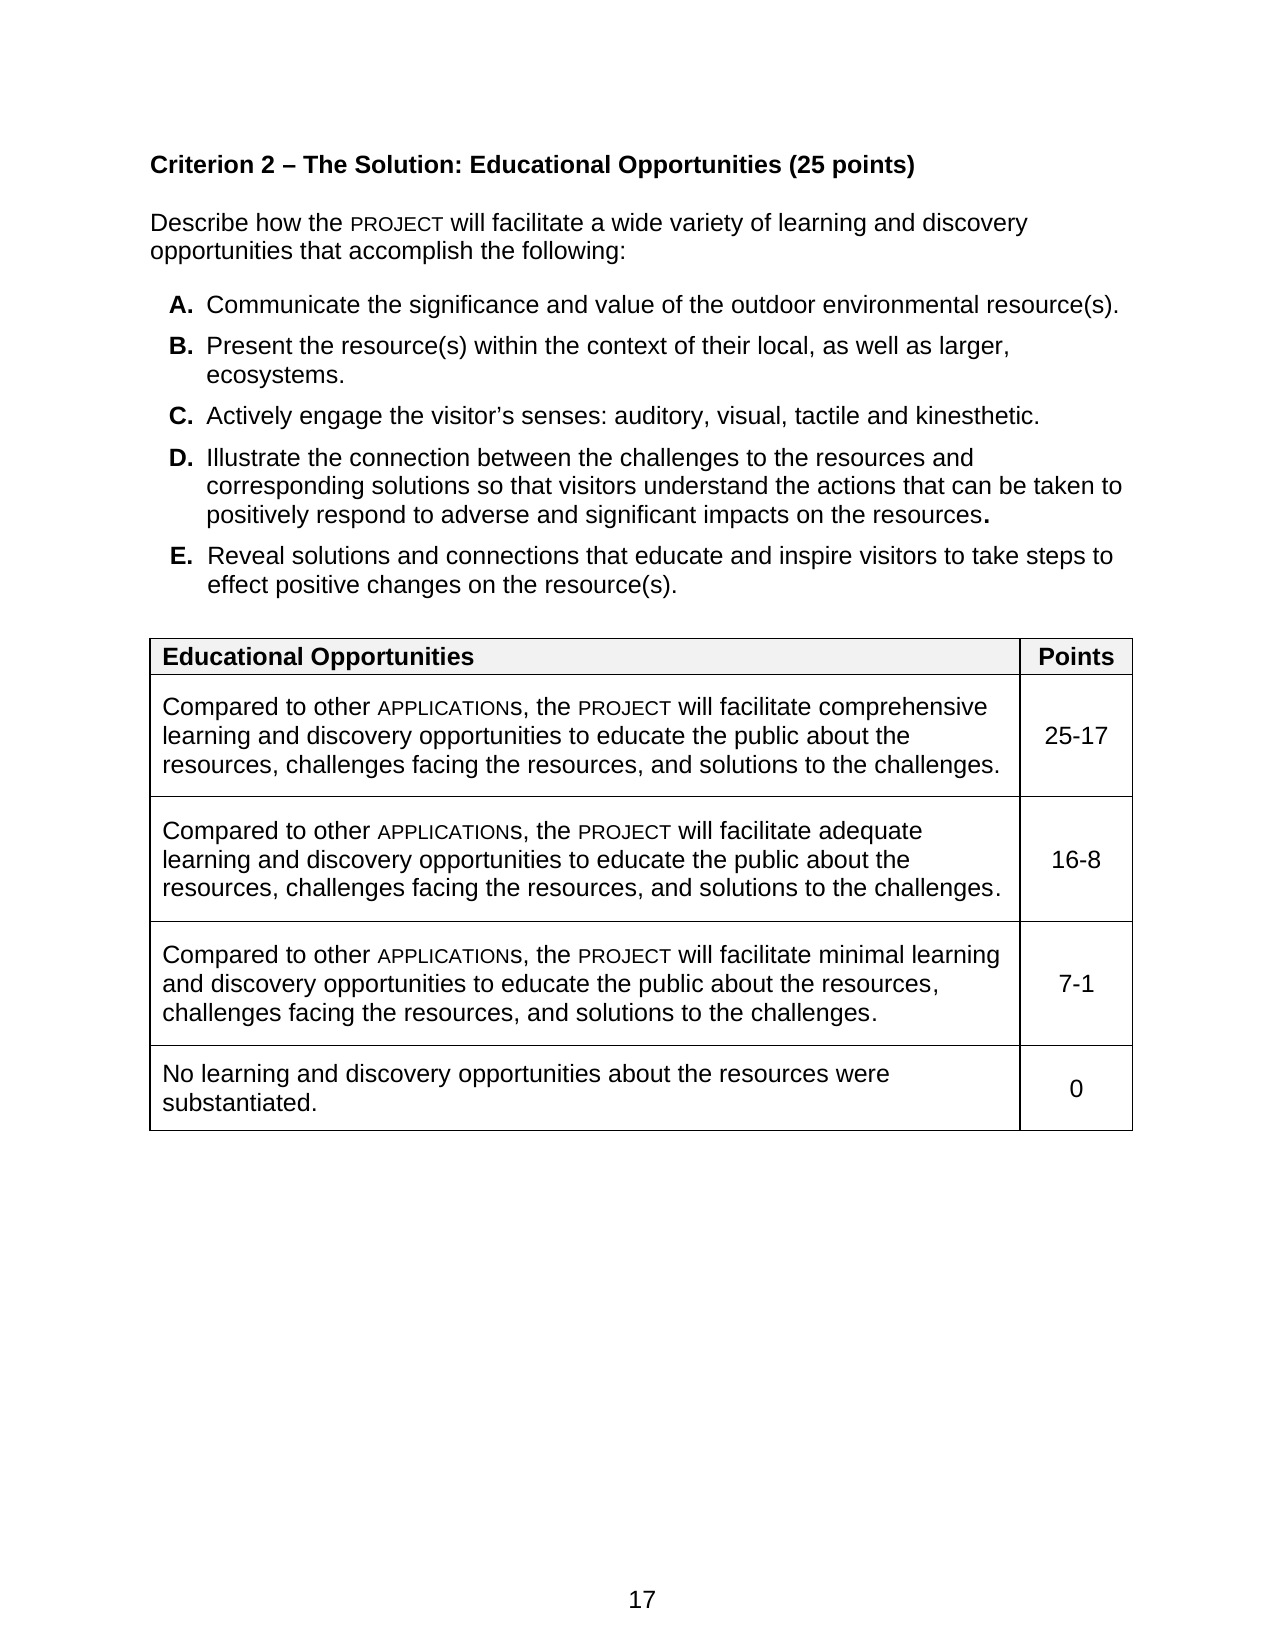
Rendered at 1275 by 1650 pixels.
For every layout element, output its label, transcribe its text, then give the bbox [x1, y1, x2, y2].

table_cell Compared to other applications, the project will facilitate adequate learning and discovery opportunities to educate the public about the resources, challenges facing the resources, and solutions to the challenges. [151, 797, 1019, 921]
table_cell Compared to other applications, the project will facilitate minimal learning and discovery opportunities to educate the public about the resources, challenges facing the resources, and solutions to the challenges. [151, 922, 1019, 1045]
table_cell 0 [1021, 1046, 1132, 1130]
list Communicate the significance and value of the outdoor environmental resource(s). [169, 290, 1134, 319]
table_cell 7-1 [1021, 922, 1132, 1045]
table_cell No learning and discovery opportunities about the resources were substantiated. [151, 1046, 1019, 1130]
list Actively engage the visitor’s senses: auditory, visual, tactile and kinesthetic. [169, 401, 1134, 430]
text Describe how the project will facilitate a wide variety of learning and discovery opportunities that accomplish the following: [150, 207, 1134, 265]
table_cell 25-17 [1021, 675, 1132, 796]
table_header Educational Opportunities [151, 639, 1019, 674]
list Reveal solutions and connections that educate and inspire visitors to take steps to effect positive changes on the resource(s). [169, 541, 1134, 599]
list Illustrate the connection between the challenges to the resources and corresponding solutions so that visitors understand the actions that can be taken to positively respond to adverse and significant impacts on the resources. [169, 442, 1134, 529]
table_cell 16-8 [1021, 797, 1132, 921]
table_header Points [1021, 639, 1132, 674]
table_cell Compared to other applications, the project will facilitate comprehensive learning and discovery opportunities to educate the public about the resources, challenges facing the resources, and solutions to the challenges. [151, 675, 1019, 796]
list Present the resource(s) within the context of their local, as well as larger, ecosystems. [169, 331, 1134, 389]
text Criterion 2 – The Solution: Educational Opportunities (25 points) [150, 150, 1134, 179]
